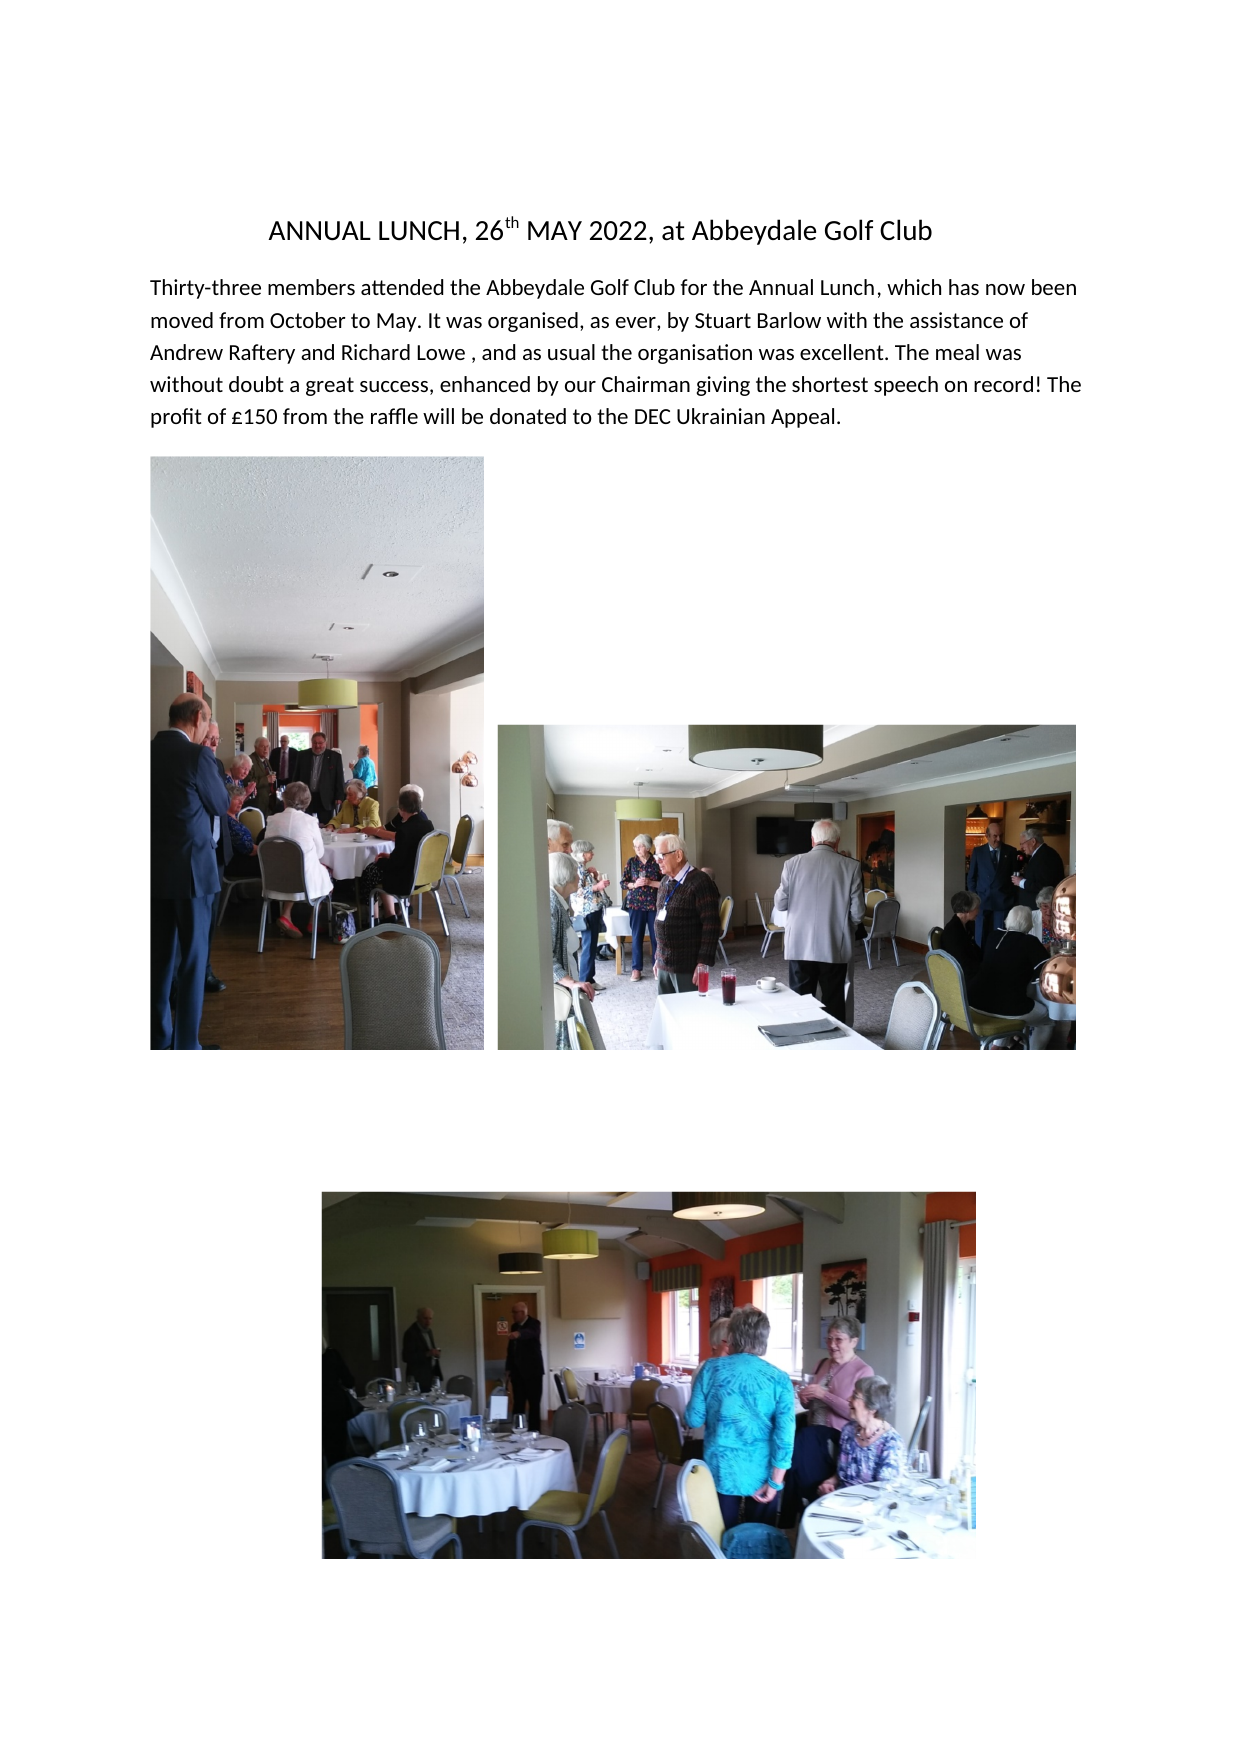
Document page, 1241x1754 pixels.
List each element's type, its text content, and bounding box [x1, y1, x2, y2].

picture [151, 457, 484, 1050]
text ANNUAL LUNCH, 26th MAY 2022, at Abbeydale Golf Club [150, 212, 1090, 247]
picture [322, 1192, 976, 1559]
picture [498, 725, 1076, 1050]
text Thirty-three members attended the Abbeydale Golf Club for the Annual Lunch, which has now been moved from October to May. It was organised, as ever, by Stuart Barlow with the assistance of Andrew Raftery and Richard Lowe , and as usual the organisation was excellent. The meal was without doubt a great success, enhanced by our Chairman giving the shortest speech on record! The profit of £150 from the raffle will be donated to the DEC Ukrainian Appeal. [150, 273, 1090, 430]
